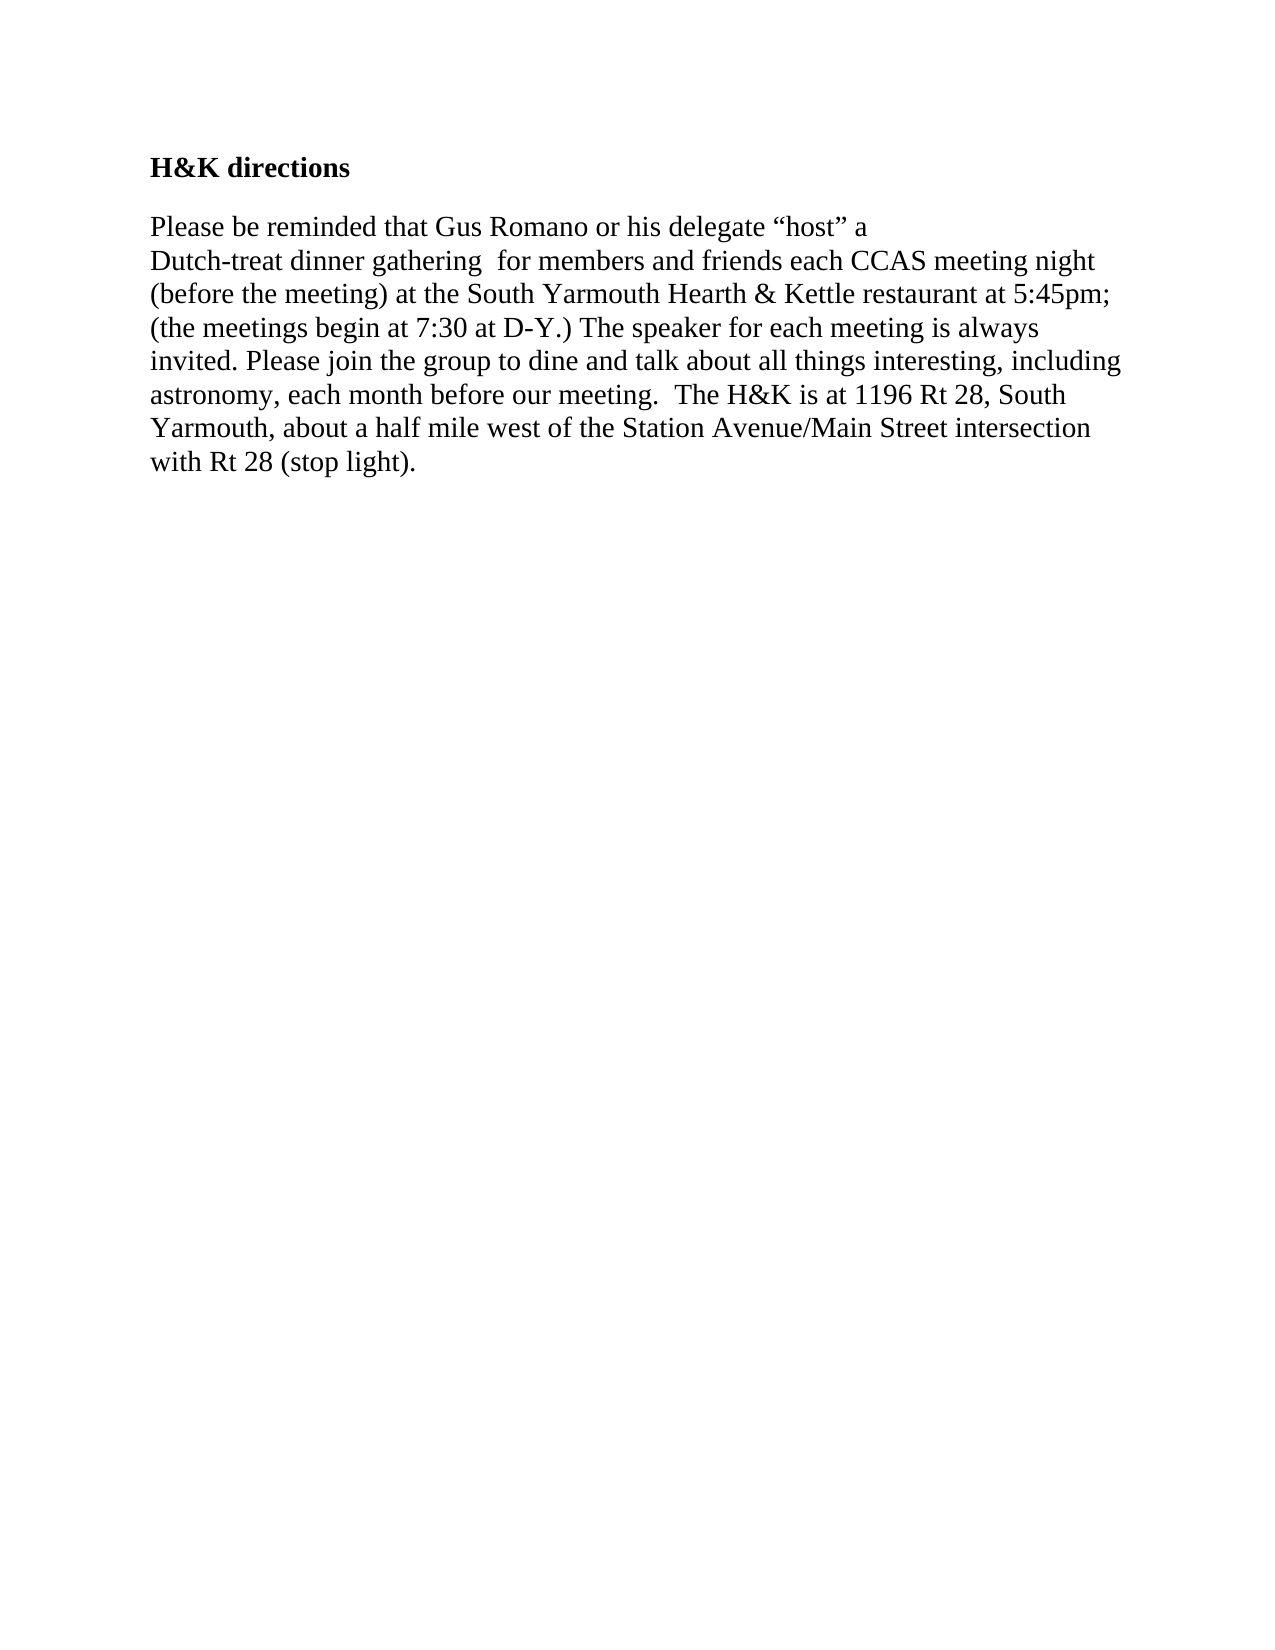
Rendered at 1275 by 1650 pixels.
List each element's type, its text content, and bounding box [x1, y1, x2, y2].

text Please be reminded that Gus Romano or his delegate “host” a [150, 209, 1125, 243]
text H&K directions [150, 150, 1125, 183]
text Dutch-treat dinner gathering for members and friends each CCAS meeting night (before the meeting) at the South Yarmouth Hearth & Kettle restaurant at 5:45pm; (the meetings begin at 7:30 at D-Y.) The speaker for each meeting is always invited. Please join the group to dine and talk about all things interesting, including astronomy, each month before our meeting. The H&K is at 1196 Rt 28, South Yarmouth, about a half mile west of the Station Avenue/Main Street intersection with Rt 28 (stop light). [150, 243, 1125, 478]
